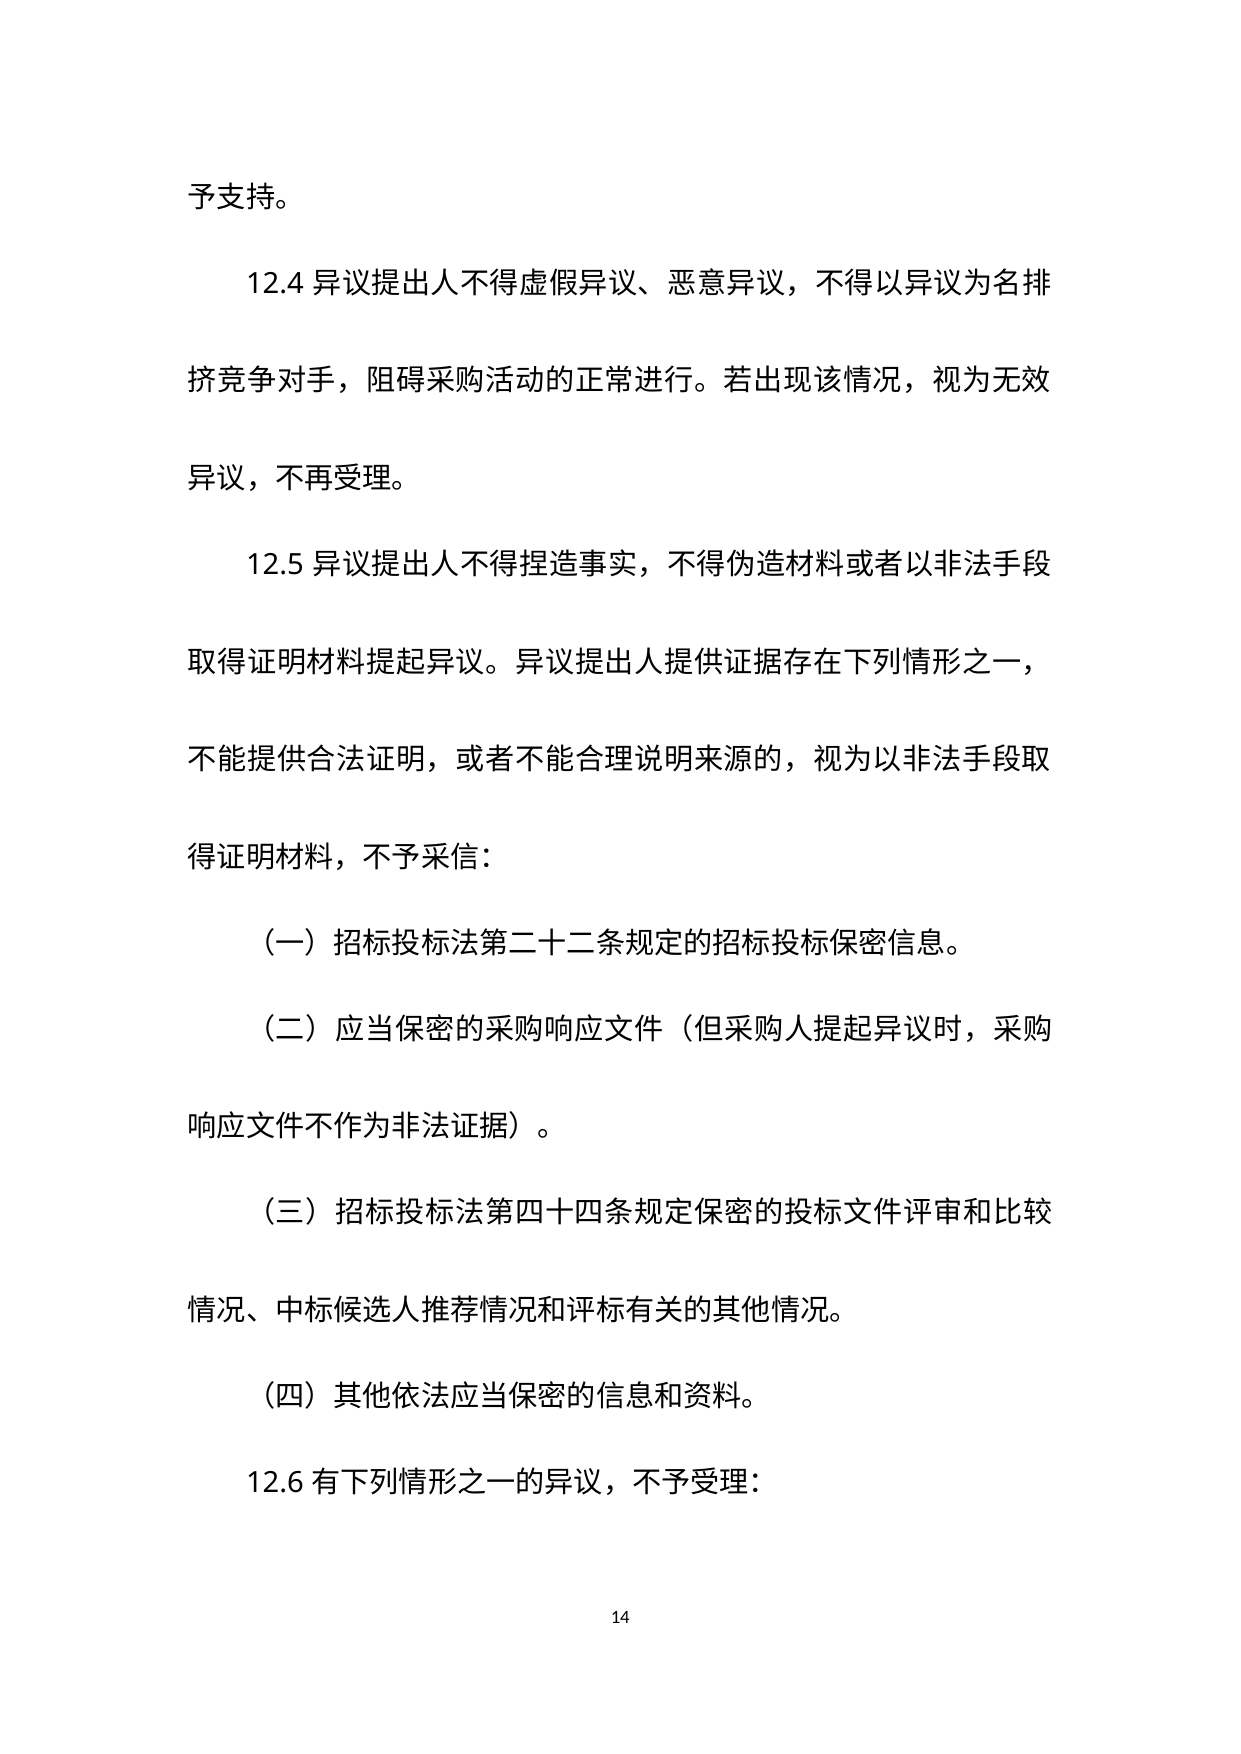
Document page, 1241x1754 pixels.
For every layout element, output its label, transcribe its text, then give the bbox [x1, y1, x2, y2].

text 12.4 异议提出人不得虚假异议、恶意异议，不得以异议为名排挤竞争对手，阻碍采购活动的正常进行。若出现该情况，视为无效异议，不再受理。 [187, 248, 1053, 508]
text （二）应当保密的采购响应文件（但采购人提起异议时，采购响应文件不作为非法证据）。 [187, 994, 1053, 1157]
text 12.6 有下列情形之一的异议，不予受理： [187, 1447, 1053, 1512]
text 12.5 异议提出人不得捏造事实，不得伪造材料或者以非法手段取得证明材料提起异议。异议提出人提供证据存在下列情形之一，不能提供合法证明，或者不能合理说明来源的，视为以非法手段取得证明材料，不予采信： [187, 529, 1053, 887]
text （四）其他依法应当保密的信息和资料。 [187, 1361, 1053, 1426]
text （一）招标投标法第二十二条规定的招标投标保密信息。 [187, 908, 1053, 973]
text （三）招标投标法第四十四条规定保密的投标文件评审和比较情况、中标候选人推荐情况和评标有关的其他情况。 [187, 1178, 1053, 1340]
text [187, 162, 1053, 227]
